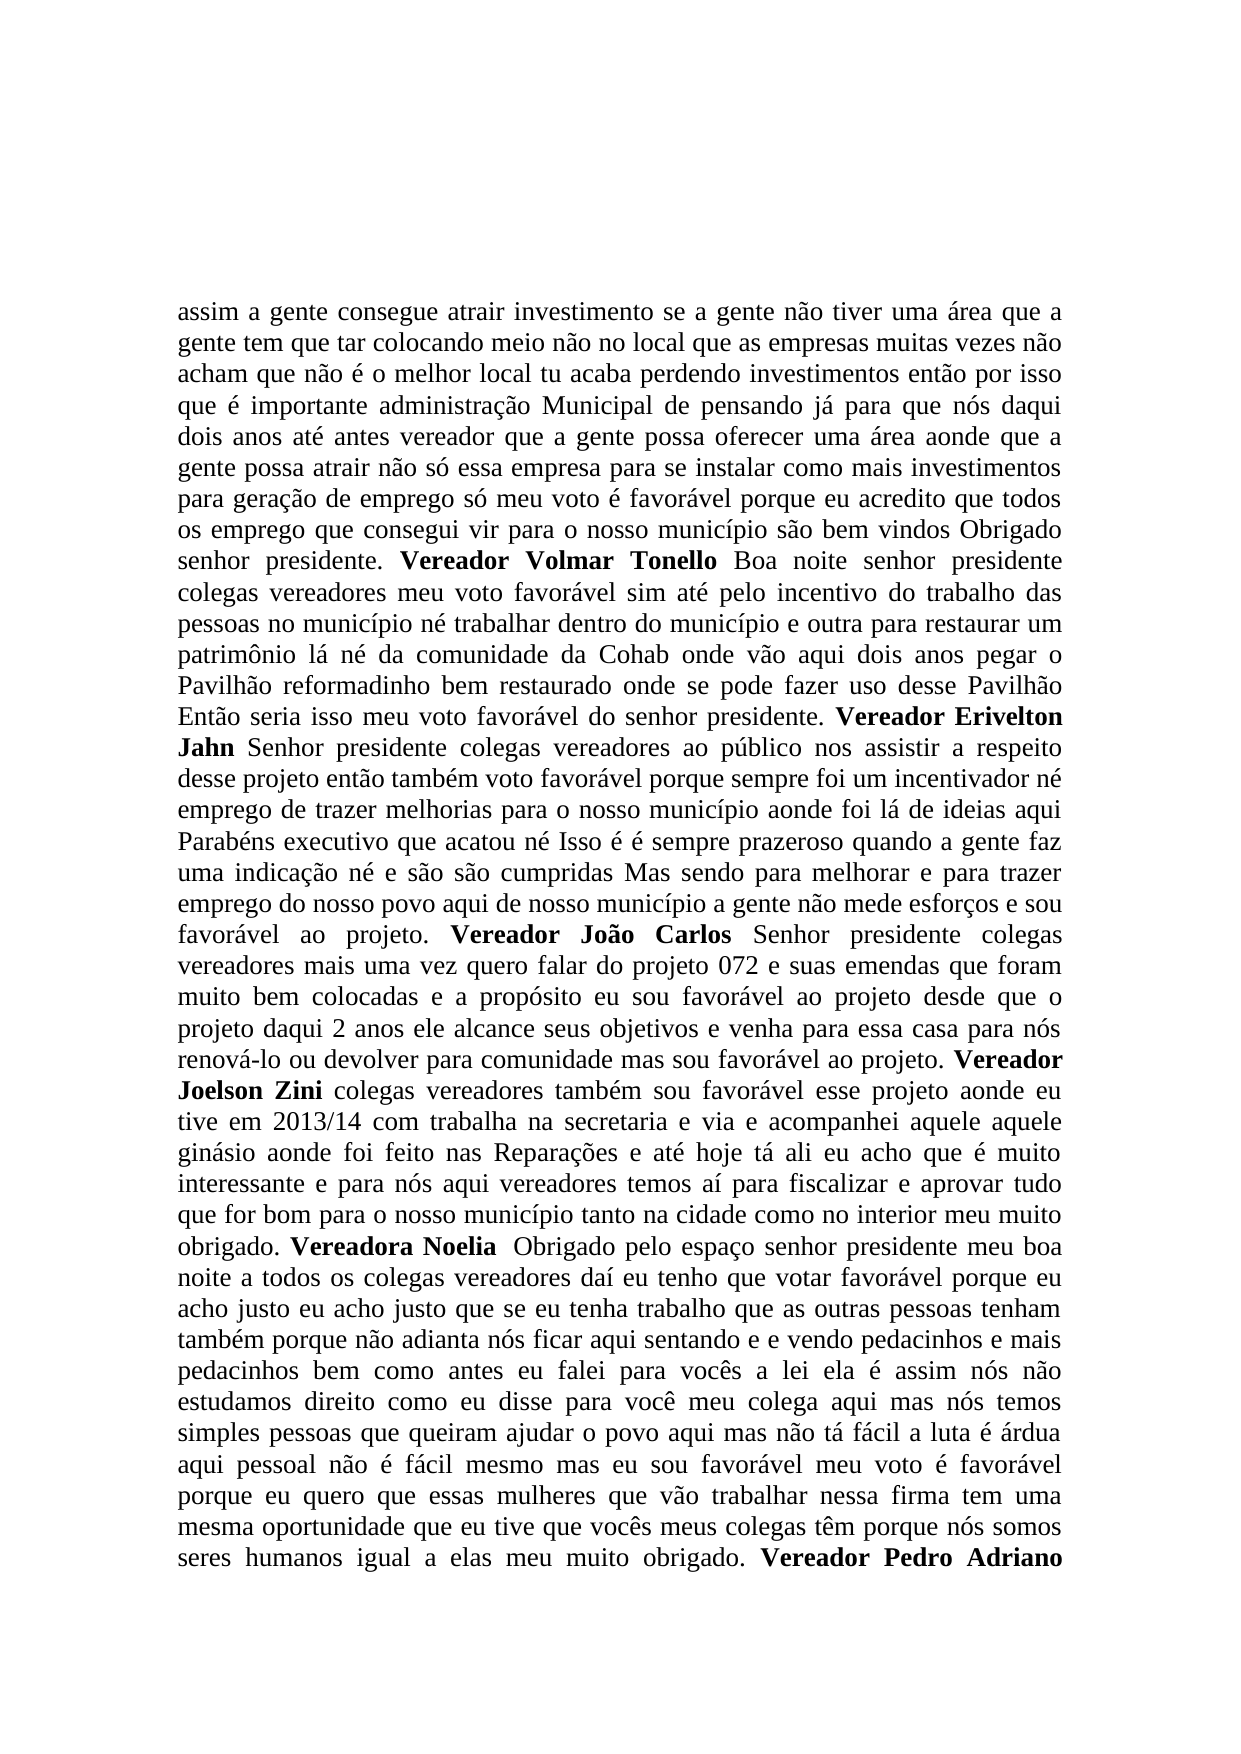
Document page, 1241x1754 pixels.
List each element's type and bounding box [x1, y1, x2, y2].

text [177, 295, 1063, 1572]
